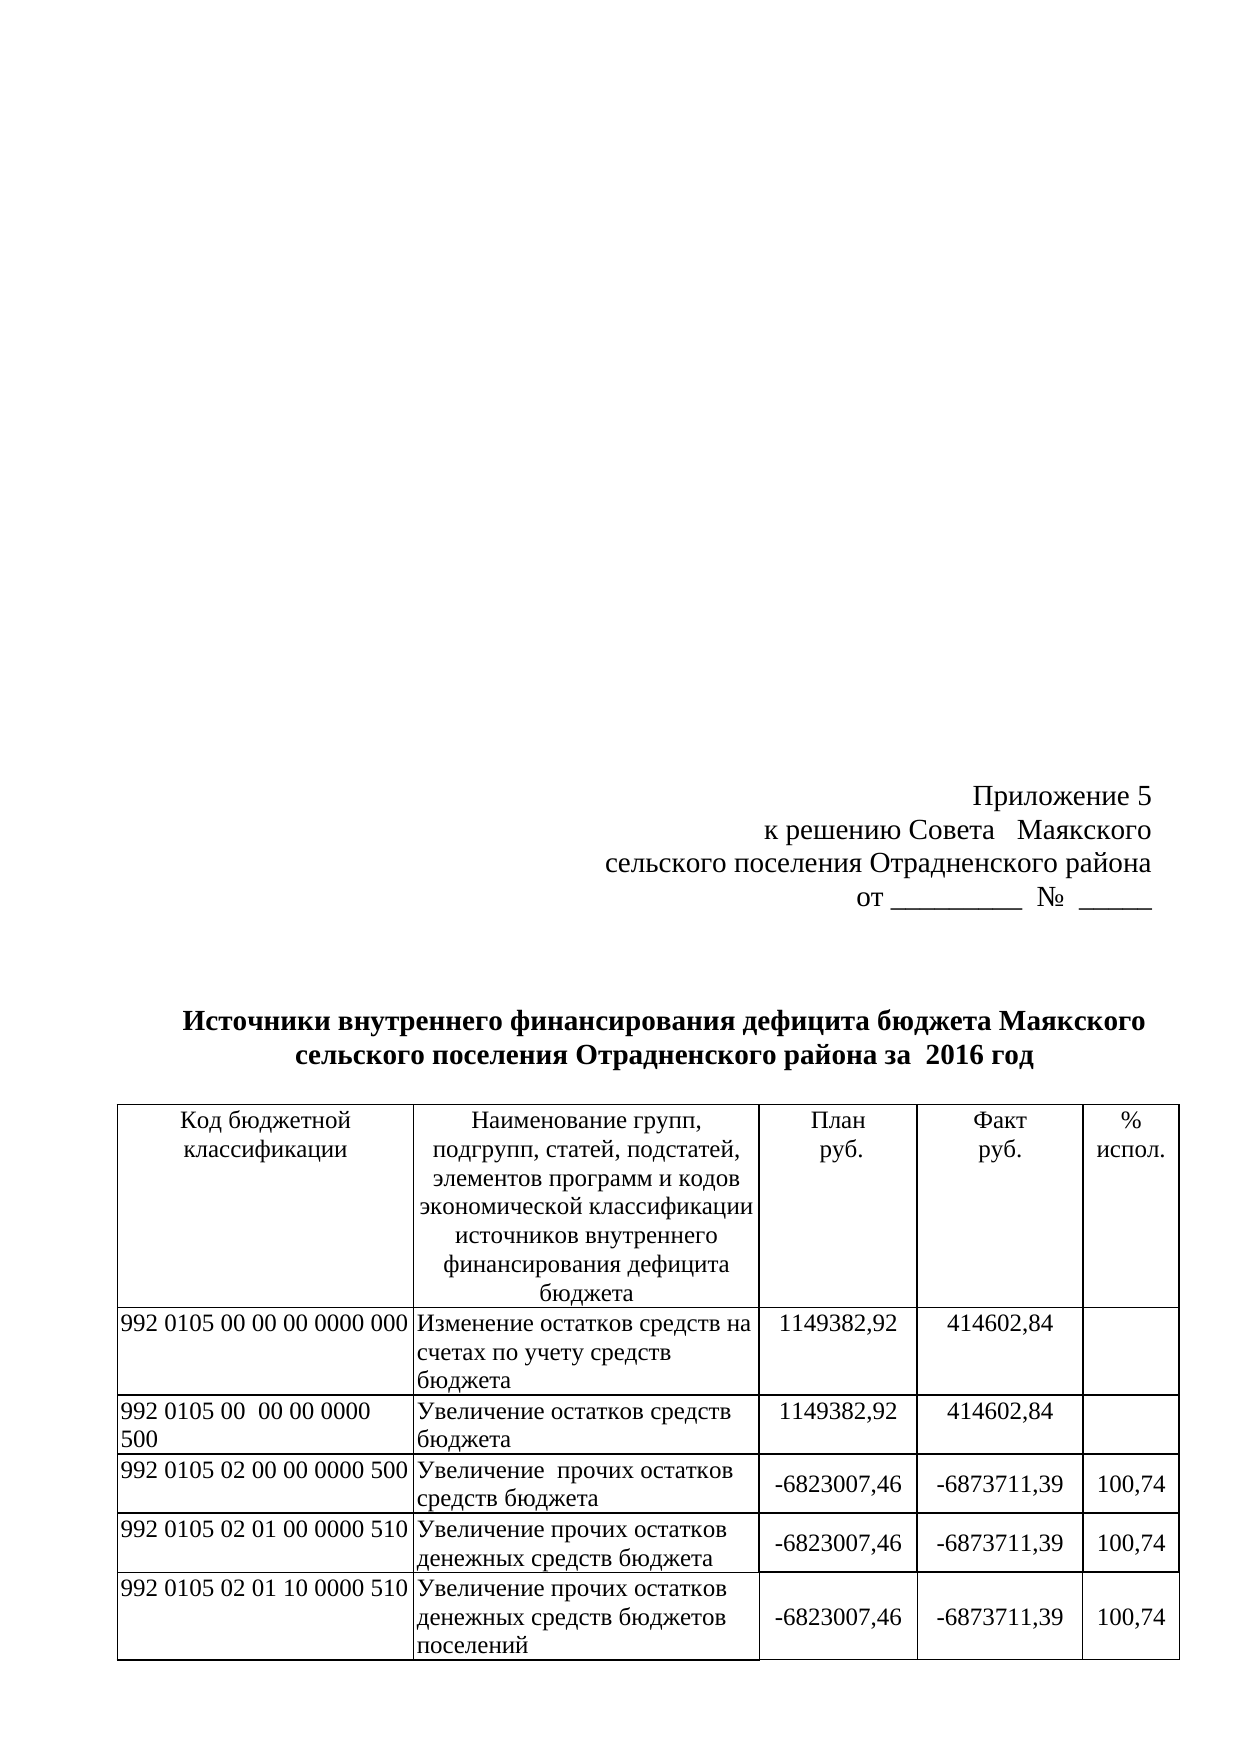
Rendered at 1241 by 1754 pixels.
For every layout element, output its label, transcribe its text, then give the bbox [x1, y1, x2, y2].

text Источники внутреннего финансирования дефицита бюджета Маякского сельского поселения Отрадненского района за 2016 год [177, 1003, 1152, 1071]
table_cell 992 0105 00 00 00 0000 500 [118, 1396, 413, 1453]
table_header Наименование групп, подгрупп, статей, подстатей, элементов программ и кодов экономической классификации источников внутреннего финансирования дефицита бюджета [414, 1105, 758, 1306]
table_cell [1084, 1308, 1178, 1394]
table_header Факт руб. [918, 1105, 1082, 1306]
table_cell -6823007,46 [760, 1455, 916, 1512]
table_header % испол. [1084, 1105, 1178, 1306]
table_header Код бюджетной классификации [118, 1105, 413, 1306]
table_cell 414602,84 [918, 1308, 1082, 1394]
table_cell -6873711,39 [918, 1514, 1082, 1571]
table_cell 992 0105 02 01 00 0000 510 [118, 1514, 413, 1571]
table_cell 992 0105 00 00 00 0000 000 [118, 1308, 413, 1394]
table_cell 1149382,92 [760, 1308, 916, 1394]
text сельского поселения Отрадненского района [177, 845, 1152, 879]
table_cell 414602,84 [918, 1396, 1082, 1453]
table_cell 992 0105 02 00 00 0000 500 [118, 1455, 413, 1512]
text Приложение 5 [177, 778, 1152, 812]
table_cell -6823007,46 [760, 1573, 917, 1659]
table_cell Изменение остатков средств на счетах по учету средств бюджета [414, 1308, 758, 1394]
text к решению Совета Маякского [177, 812, 1152, 845]
table_cell 992 0105 02 01 10 0000 510 [118, 1573, 413, 1659]
table_cell 100,74 [1084, 1514, 1178, 1571]
table_cell Увеличение остатков средств бюджета [414, 1396, 758, 1453]
text от _________ № _____ [677, 879, 1152, 912]
table_cell [1084, 1396, 1178, 1453]
table_cell Увеличение прочих остатков денежных средств бюджетов поселений [414, 1573, 759, 1659]
table_cell -6823007,46 [760, 1514, 916, 1571]
table_cell -6873711,39 [918, 1573, 1082, 1659]
table_cell -6873711,39 [918, 1455, 1082, 1512]
table_cell Увеличение прочих остатков средств бюджета [414, 1455, 758, 1512]
table_header План руб. [760, 1105, 916, 1306]
table_cell Увеличение прочих остатков денежных средств бюджета [414, 1514, 758, 1571]
table_cell 100,74 [1084, 1455, 1178, 1512]
table_cell 100,74 [1083, 1573, 1179, 1659]
table_cell 1149382,92 [760, 1396, 916, 1453]
